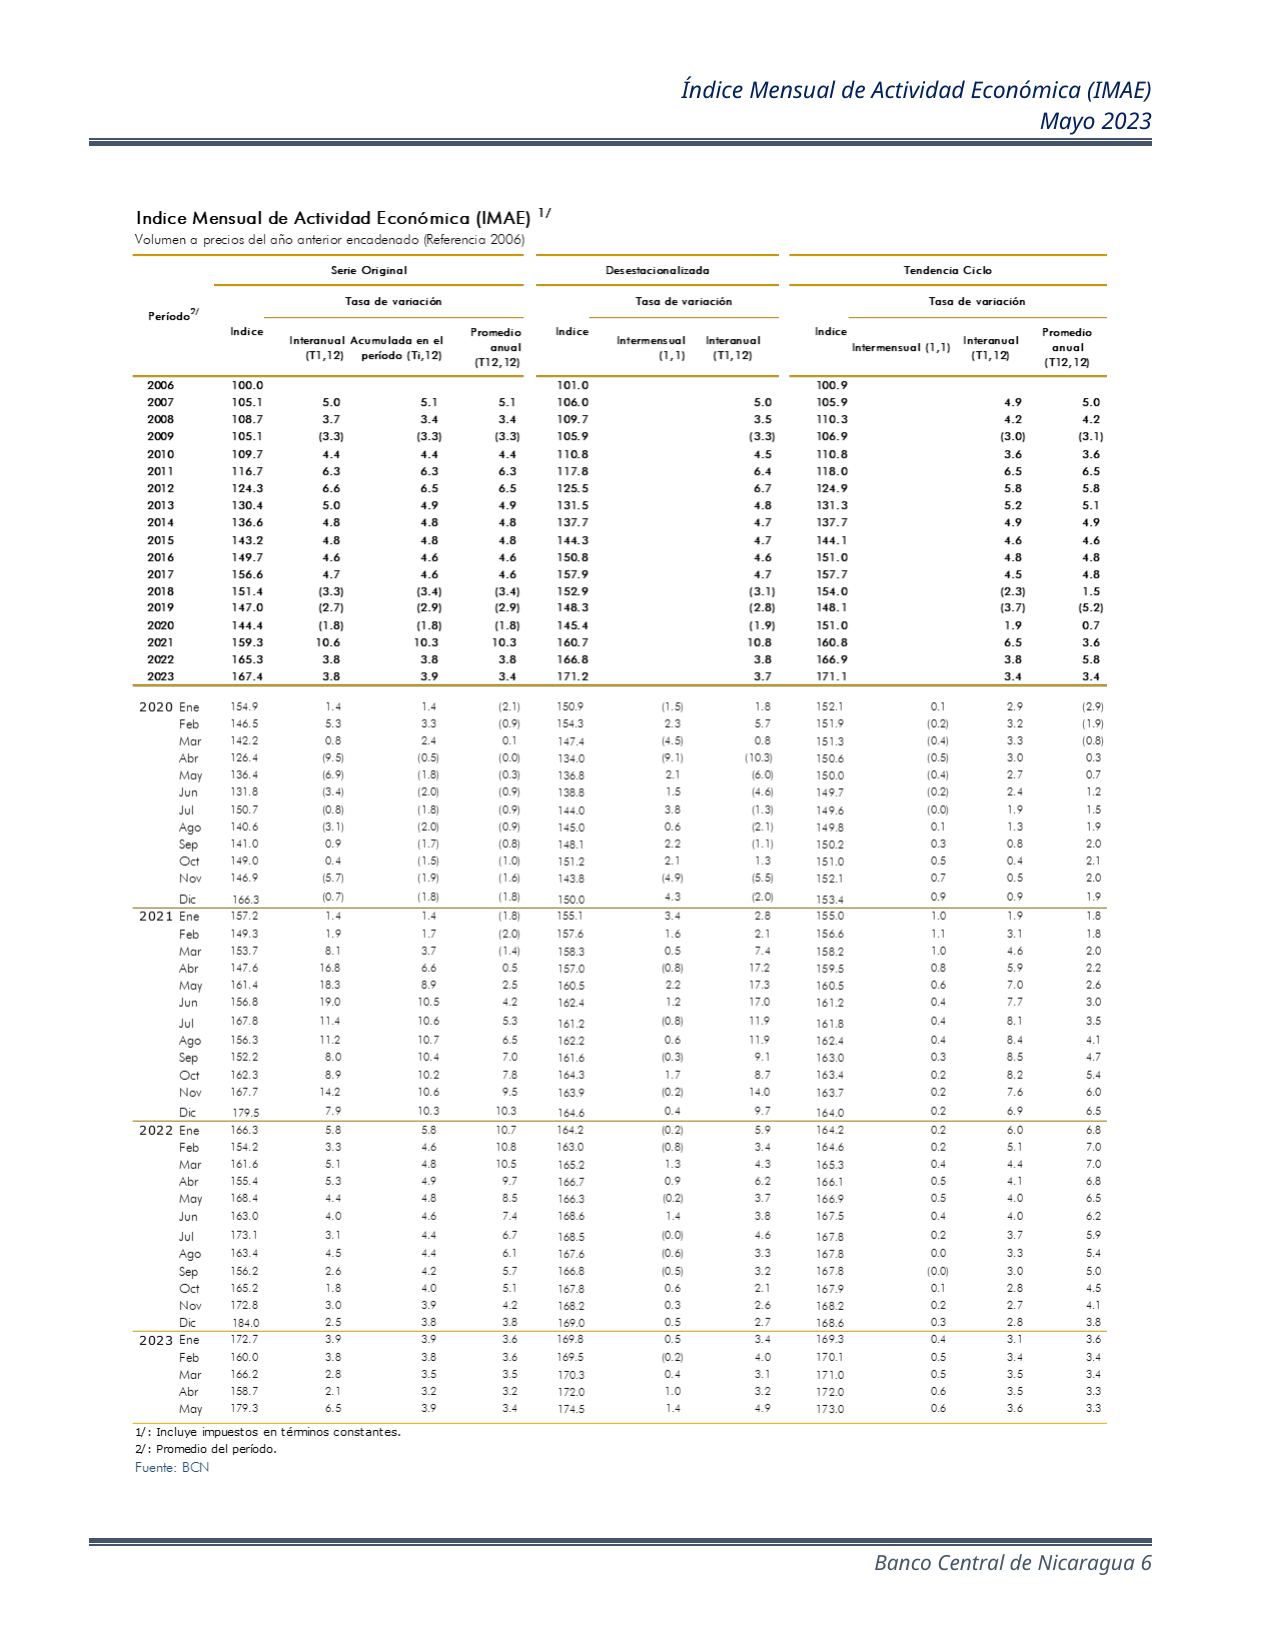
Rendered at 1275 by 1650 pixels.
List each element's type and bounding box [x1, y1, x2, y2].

picture [132, 205, 1108, 1477]
